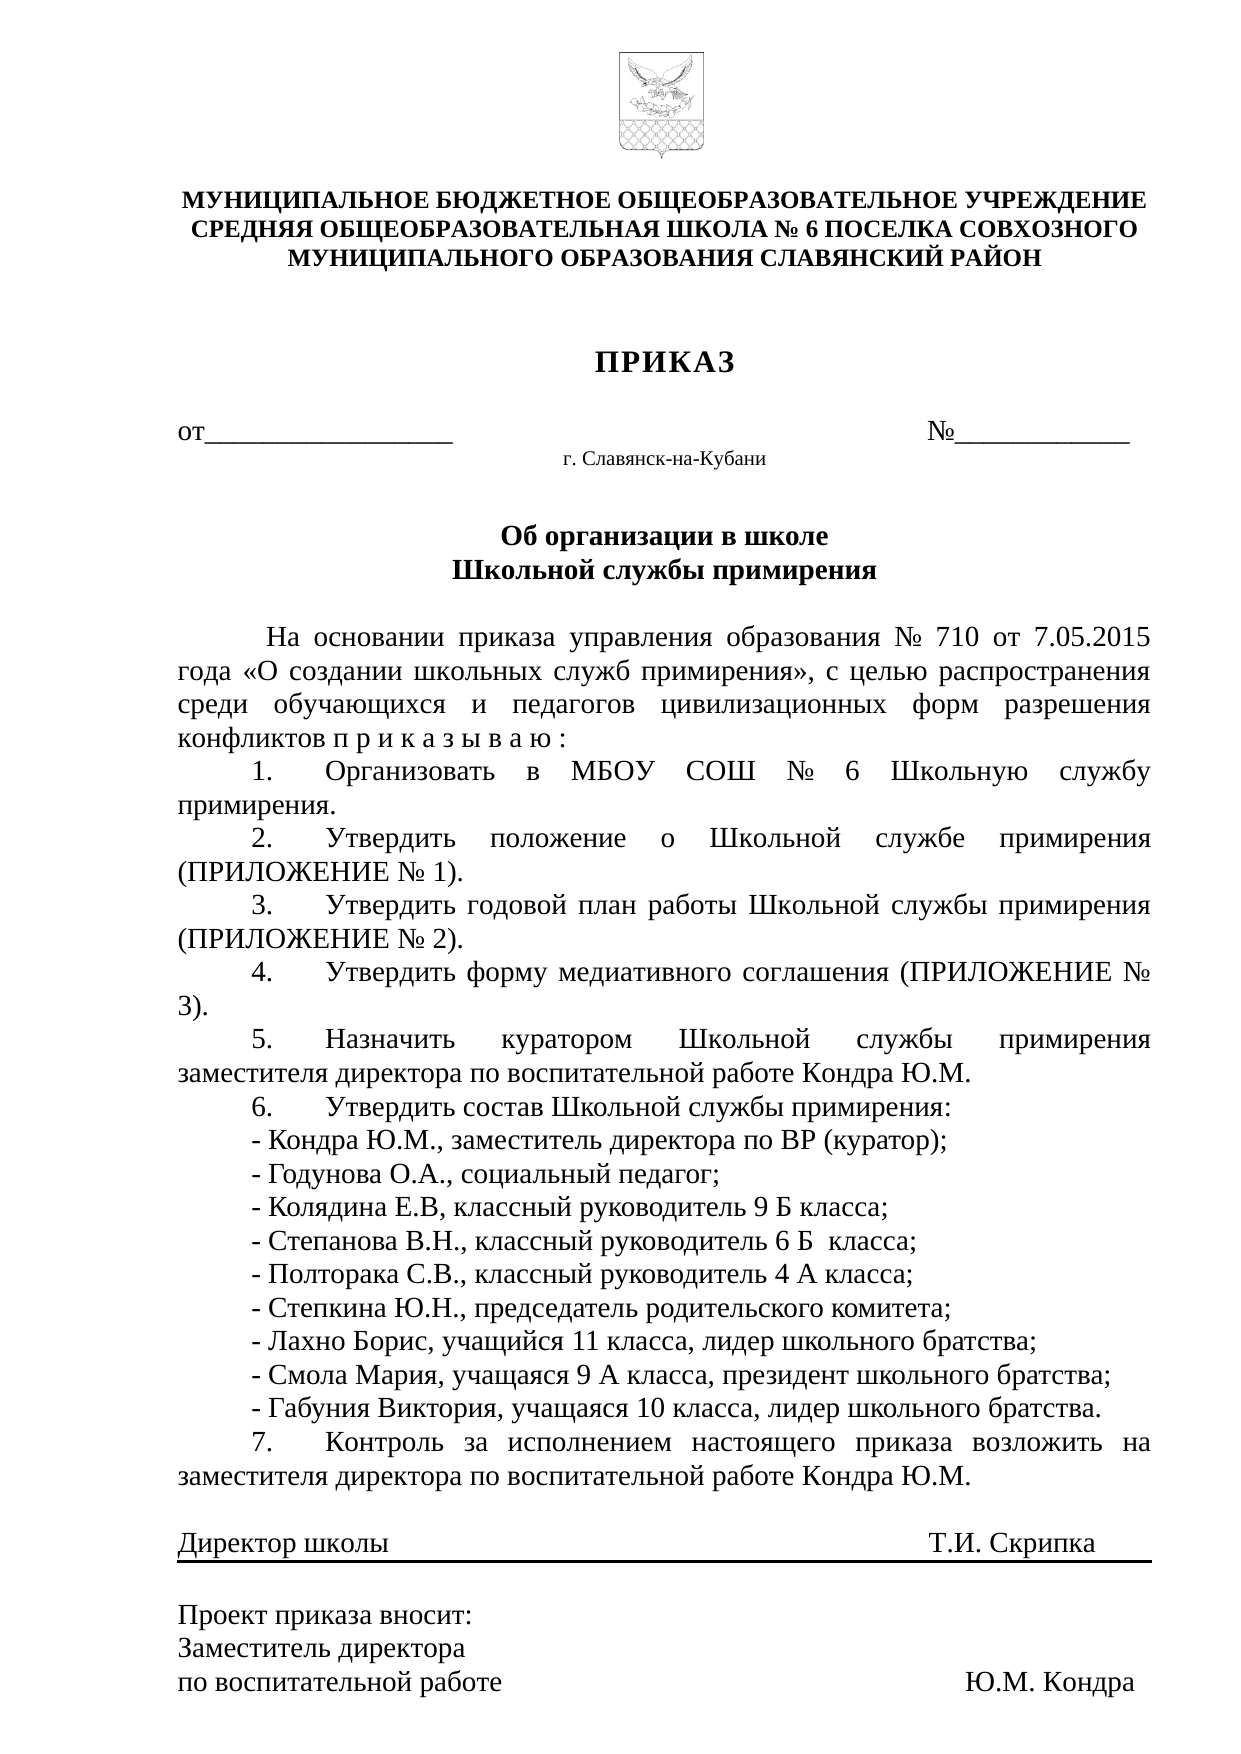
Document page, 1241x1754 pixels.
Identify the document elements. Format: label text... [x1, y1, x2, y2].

list Организовать в МБОУ СОШ № 6 Школьную службу примирения. [177, 753, 1152, 820]
text - Степанова В.Н., классный руководитель 6 Б класса; [177, 1223, 1152, 1256]
text от_________________ №____________ [177, 413, 1152, 446]
picture [619, 52, 704, 159]
text - Смола Мария, учащаяся 9 А класса, президент школьного братства; [177, 1357, 1152, 1391]
text Проект приказа вносит: [177, 1597, 1152, 1631]
text - Лахно Борис, учащийся 11 класса, лидер школьного братства; [177, 1323, 1152, 1357]
text Об организации в школе [177, 518, 1152, 552]
list Утвердить годовой план работы Школьной службы примирения (ПРИЛОЖЕНИЕ № 2). [177, 887, 1152, 954]
text Директор школы Т.И. Скрипка [177, 1525, 1152, 1560]
text Приказ [177, 343, 1152, 379]
text - Годунова О.А., социальный педагог; [177, 1156, 1152, 1189]
list Назначить куратором Школьной службы примирения заместителя директора по воспитательной работе Кондра Ю.М. [177, 1022, 1152, 1089]
text - Кондра Ю.М., заместитель директора по ВР (куратор); [177, 1122, 1152, 1156]
text - Степкина Ю.Н., председатель родительского комитета; [177, 1290, 1152, 1323]
list Утвердить положение о Школьной службе примирения (ПРИЛОЖЕНИЕ № 1). [177, 820, 1152, 887]
text по воспитательной работе Ю.М. Кондра [177, 1664, 1152, 1698]
text г. Славянск-на-Кубани [177, 446, 1152, 470]
text - Колядина Е.В, классный руководитель 9 Б класса; [177, 1189, 1152, 1223]
text На основании приказа управления образования № 710 от 7.05.2015 года «О создании школьных служб примирения», с целью распространения среди обучающихся и педагогов цивилизационных форм разрешения конфликтов п р и к а з ы в а ю : [177, 619, 1152, 753]
text - Габуния Виктория, учащаяся 10 класса, лидер школьного братства. [177, 1391, 1152, 1424]
text - Полторака С.В., классный руководитель 4 А класса; [177, 1256, 1152, 1290]
text МУНИЦИПАЛЬНОЕ БЮДЖЕТНОЕ ОБЩЕОБРАЗОВАТЕЛЬНОЕ УЧРЕЖДЕНИЕ СРЕДНЯЯ ОБЩЕОБРАЗОВАТЕЛЬНАЯ ШКОЛА № 6 ПОСЕЛКА СОВХОЗНОГО МУНИЦИПАЛЬНОГО ОБРАЗОВАНИЯ СЛАВЯНСКИЙ РАЙОН [177, 185, 1152, 271]
text Школьной службы примирения [177, 552, 1152, 586]
text Заместитель директора [177, 1631, 1152, 1664]
list Утвердить форму медиативного соглашения (ПРИЛОЖЕНИЕ № 3). [177, 954, 1152, 1022]
list Утвердить состав Школьной службы примирения: [177, 1089, 1152, 1122]
list Контроль за исполнением настоящего приказа возложить на заместителя директора по воспитательной работе Кондра Ю.М. [177, 1424, 1152, 1491]
